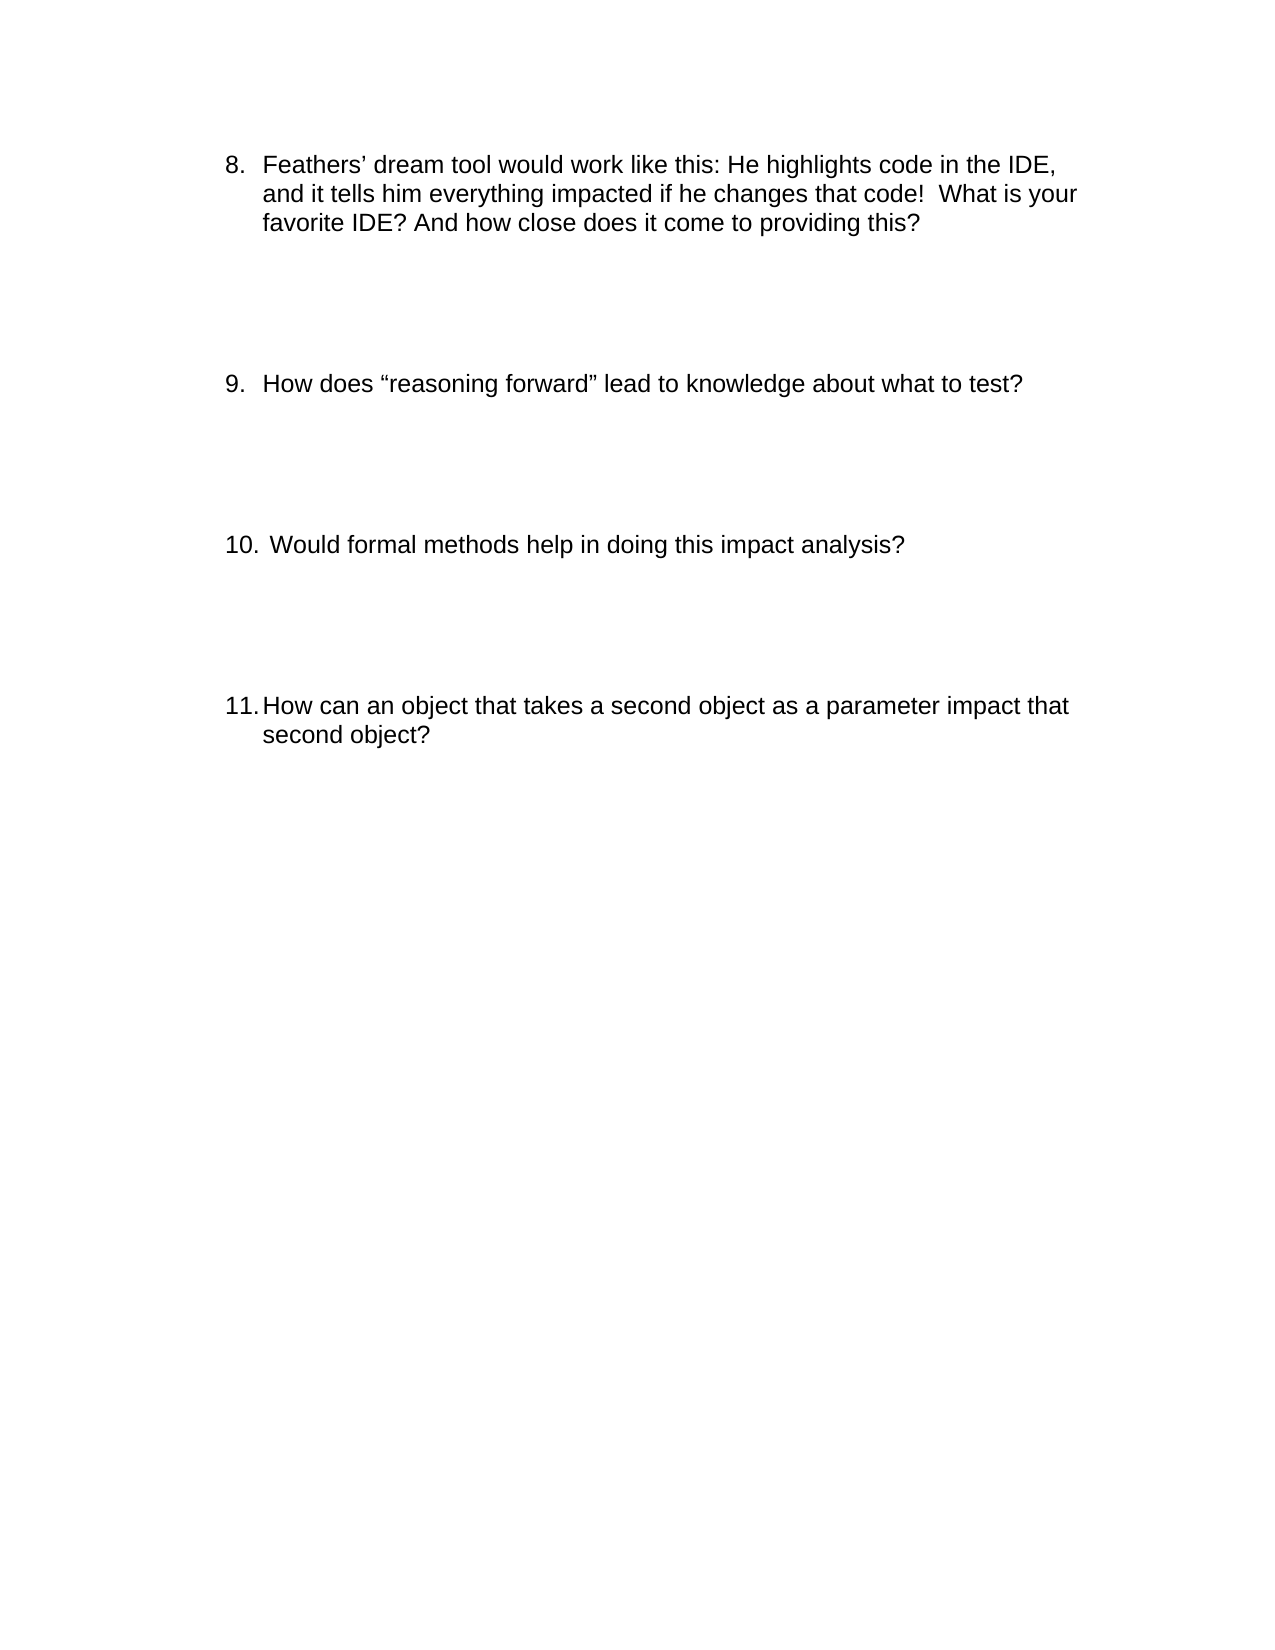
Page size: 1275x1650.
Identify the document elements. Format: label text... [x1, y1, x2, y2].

list Would formal methods help in doing this impact analysis? [225, 530, 1087, 559]
list How does “reasoning forward” lead to knowledge about what to test? [225, 369, 1087, 397]
list Feathers’ dream tool would work like this: He highlights code in the IDE, and it tells him everything impacted if he changes that code! What is your favorite IDE? And how close does it come to providing this? [225, 150, 1087, 236]
list How can an object that takes a second object as a parameter impact that second object? [225, 691, 1087, 898]
